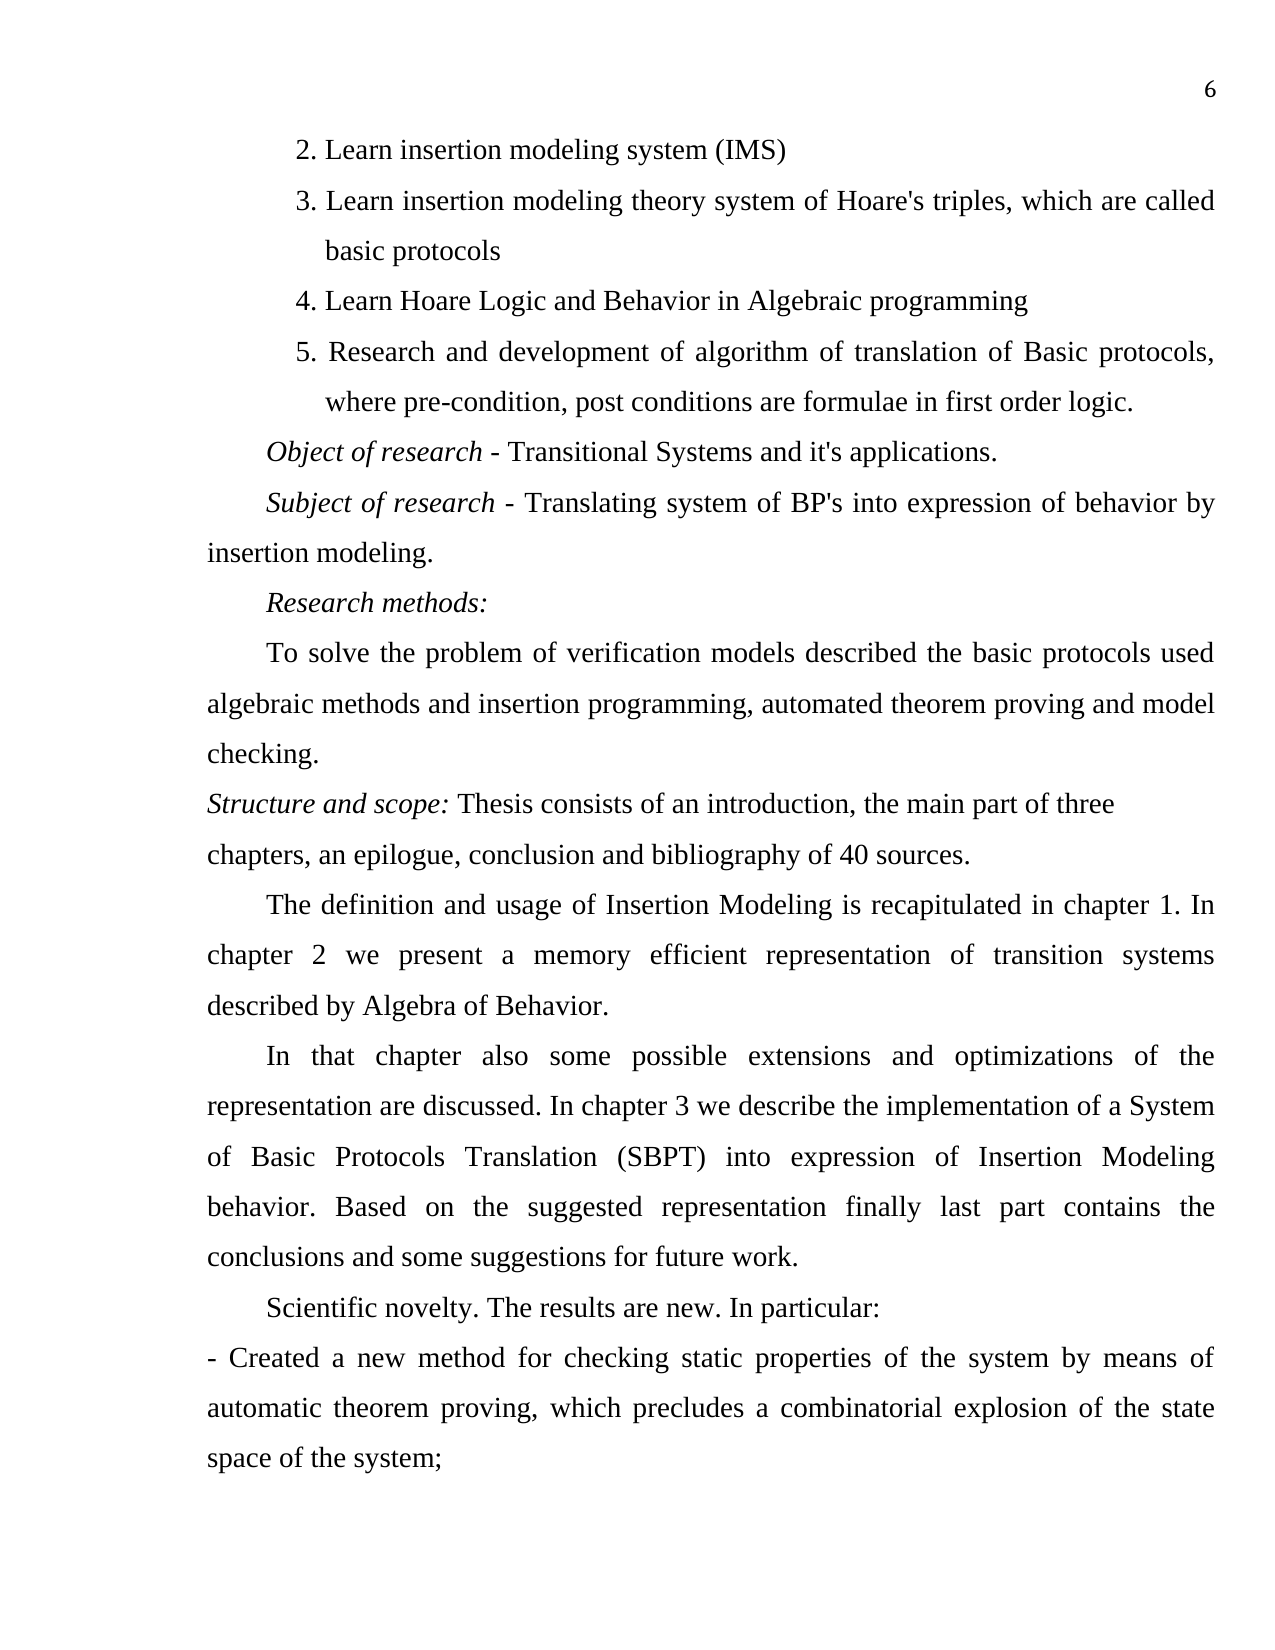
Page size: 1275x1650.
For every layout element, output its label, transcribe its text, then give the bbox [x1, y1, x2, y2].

text To solve the problem of verification models described the basic protocols used algebraic methods and insertion programming, automated theorem proving and model checking. [207, 636, 1216, 770]
text 5. Research and development of algorithm of translation of Basic protocols, where pre-condition, post conditions are formulae in first order logic. [295, 334, 1216, 418]
text Research methods: [207, 585, 1216, 619]
text - Created a new method for checking static properties of the system by means of automatic theorem proving, which precludes a combinatorial explosion of the state space of the system; [207, 1340, 1216, 1474]
text In that chapter also some possible extensions and optimizations of the representation are discussed. In chapter 3 we describe the implementation of a System of Basic Protocols Translation (SBPT) into expression of Insertion Modeling behavior. Based on the suggested representation finally last part contains the conclusions and some suggestions for future work. [207, 1038, 1216, 1273]
text Subject of research - Translating system of BP's into expression of behavior by insertion modeling. [207, 485, 1216, 568]
text Structure and scope: Thesis consists of an introduction, the main part of three chapters, an epilogue, conclusion and bibliography of 40 sources. [207, 787, 1216, 870]
text 3. Learn insertion modeling theory system of Hoare's triples, which are called basic protocols [295, 183, 1216, 267]
text The definition and usage of Insertion Modeling is recapitulated in chapter 1. In chapter 2 we present a memory efficient representation of transition systems described by Algebra of Behavior. [207, 887, 1216, 1021]
text Scientific novelty. The results are new. In particular: [207, 1290, 1216, 1323]
text 2. Learn insertion modeling system (IMS) [295, 132, 1216, 166]
text 4. Learn Hoare Logic and Behavior in Algebraic programming [295, 283, 1216, 317]
text Object of research - Transitional Systems and it's applications. [207, 434, 1216, 468]
